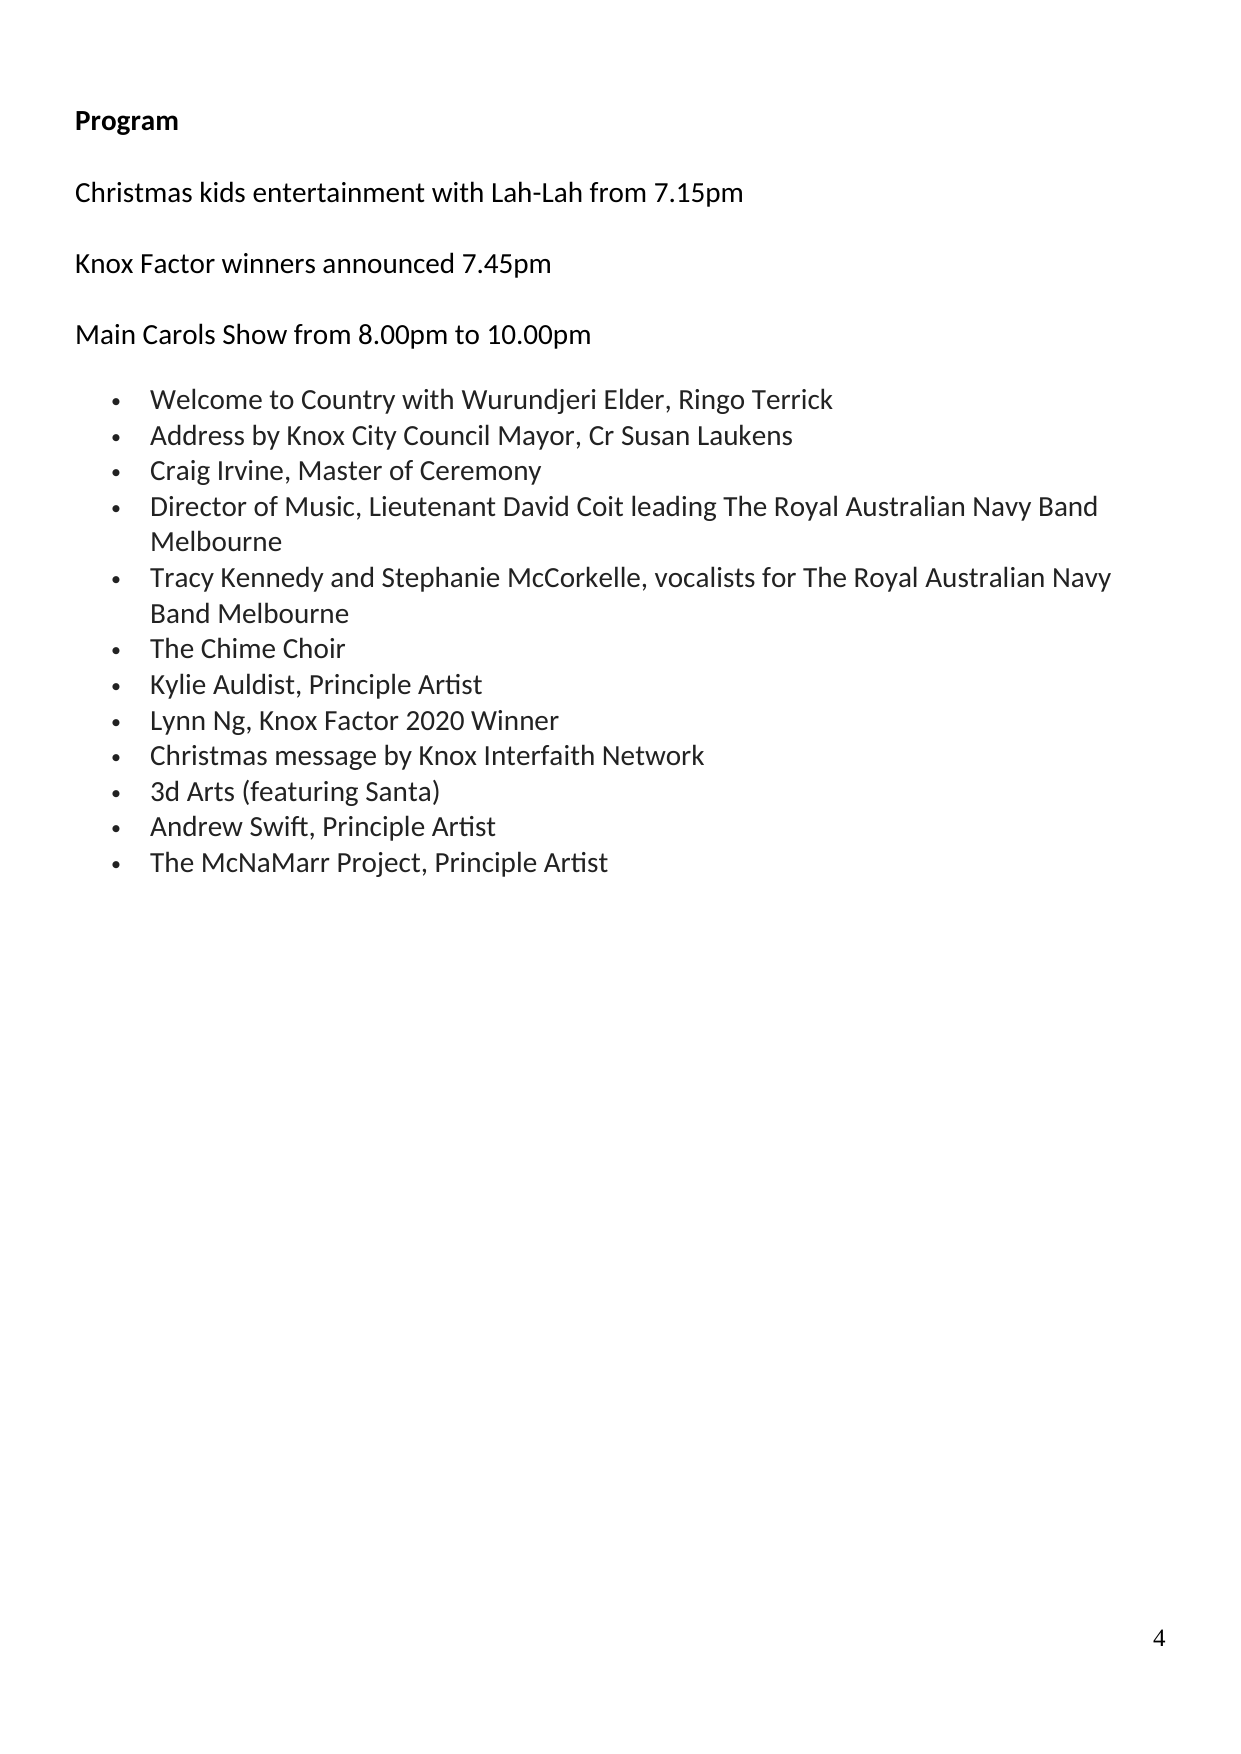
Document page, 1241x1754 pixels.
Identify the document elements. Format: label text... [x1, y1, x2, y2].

list The Chime Choir [112, 630, 1165, 666]
text Program [75, 102, 1165, 138]
list The McNaMarr Project, Principle Artist [112, 844, 1165, 880]
list Director of Music, Lieutenant David Coit leading The Royal Australian Navy Band Melbourne [112, 488, 1165, 559]
text Christmas kids entertainment with Lah-Lah from 7.15pm [75, 174, 1165, 209]
list 3d Arts (featuring Santa) [112, 773, 1165, 808]
list Craig Irvine, Master of Ceremony [112, 452, 1165, 488]
list Kylie Auldist, Principle Artist [112, 666, 1165, 702]
list Lynn Ng, Knox Factor 2020 Winner [112, 702, 1165, 737]
text Knox Factor winners announced 7.45pm [75, 245, 1165, 281]
list Address by Knox City Council Mayor, Cr Susan Laukens [112, 417, 1165, 452]
list Andrew Swift, Principle Artist [112, 808, 1165, 844]
list Welcome to Country with Wurundjeri Elder, Ringo Terrick [112, 381, 1165, 417]
list Christmas message by Knox Interfaith Network [112, 737, 1165, 773]
list Tracy Kennedy and Stephanie McCorkelle, vocalists for The Royal Australian Navy Band Melbourne [112, 559, 1165, 630]
text Main Carols Show from 8.00pm to 10.00pm [75, 316, 1165, 352]
